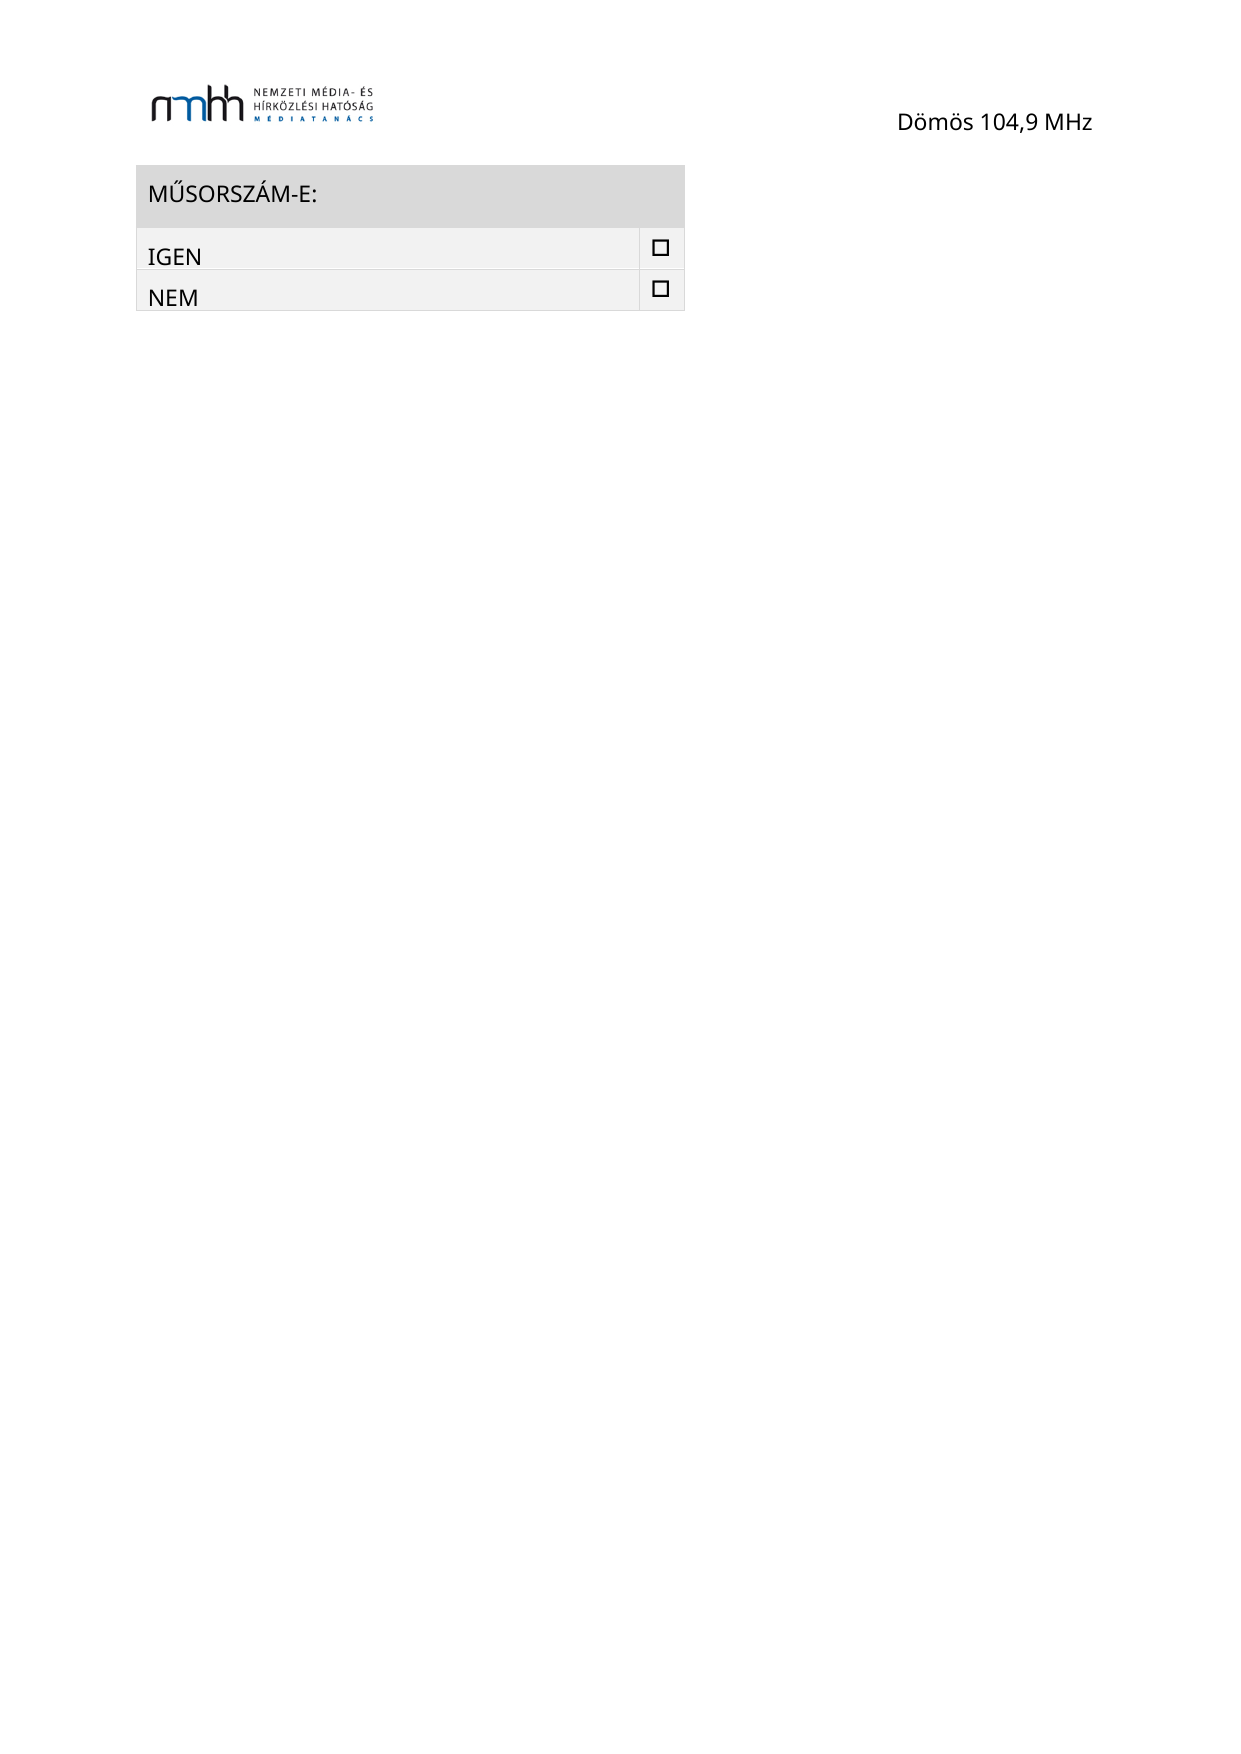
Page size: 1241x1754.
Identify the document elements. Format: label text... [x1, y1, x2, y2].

table_cell NEM [137, 270, 639, 310]
table_cell [640, 270, 684, 310]
table_header IGEN [137, 228, 639, 268]
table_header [137, 166, 684, 226]
table_header [640, 228, 684, 268]
picture [147, 73, 381, 131]
